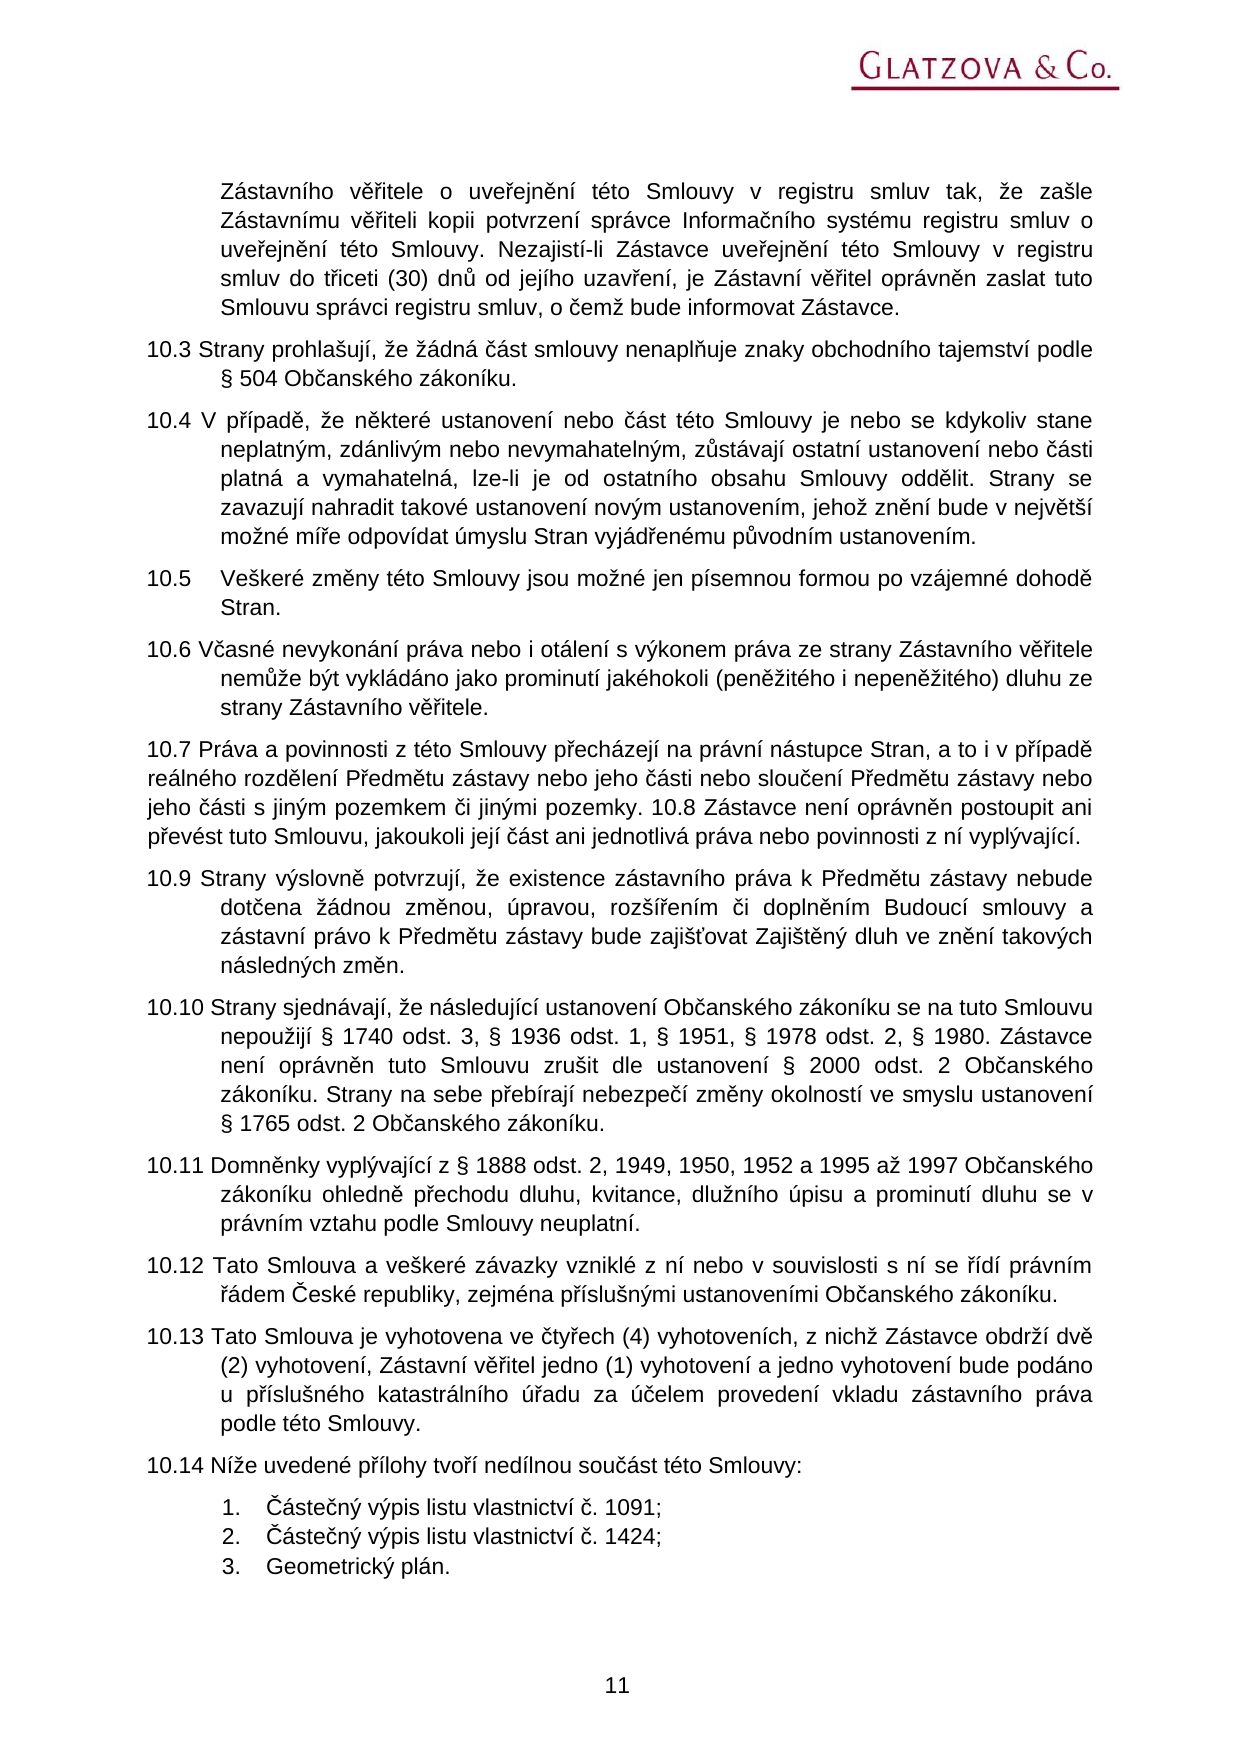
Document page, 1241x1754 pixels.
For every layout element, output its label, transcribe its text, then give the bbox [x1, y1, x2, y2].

text 10.14 Níže uvedené přílohy tvoří nedílnou součást této Smlouvy: [146, 1452, 1094, 1478]
text 10.4 V případě, že některé ustanovení nebo část této Smlouvy je nebo se kdykoliv stane neplatným, zdánlivým nebo nevymahatelným, zůstávají ostatní ustanovení nebo části platná a vymahatelná, lze-li je od ostatního obsahu Smlouvy oddělit. Strany se zavazují nahradit takové ustanovení novým ustanovením, jehož znění bude v největší možné míře odpovídat úmyslu Stran vyjádřenému původním ustanovením. [146, 407, 1094, 549]
list Částečný výpis listu vlastnictví č. 1424; [222, 1523, 1094, 1549]
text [146, 178, 1094, 320]
text 10.7 Práva a povinnosti z této Smlouvy přecházejí na právní nástupce Stran, a to i v případě reálného rozdělení Předmětu zástavy nebo jeho části nebo sloučení Předmětu zástavy nebo jeho části s jiným pozemkem či jinými pozemky. 10.8 Zástavce není oprávněn postoupit ani převést tuto Smlouvu, jakoukoli její část ani jednotlivá práva nebo povinnosti z ní vyplývající. [146, 736, 1094, 849]
text 10.12 Tato Smlouva a veškeré závazky vzniklé z ní nebo v souvislosti s ní se řídí právním řádem České republiky, zejména příslušnými ustanoveními Občanského zákoníku. [146, 1252, 1094, 1307]
list Geometrický plán. [222, 1553, 1094, 1579]
picture [821, 29, 1147, 119]
text 10.10 Strany sjednávají, že následující ustanovení Občanského zákoníku se na tuto Smlouvu nepoužijí § 1740 odst. 3, § 1936 odst. 1, § 1951, § 1978 odst. 2, § 1980. Zástavce není oprávněn tuto Smlouvu zrušit dle ustanovení § 2000 odst. 2 Občanského zákoníku. Strany na sebe přebírají nebezpečí změny okolností ve smyslu ustanovení § 1765 odst. 2 Občanského zákoníku. [146, 994, 1094, 1136]
text 10.5 Veškeré změny této Smlouvy jsou možné jen písemnou formou po vzájemné dohodě Stran. [146, 565, 1094, 620]
text 10.11 Domněnky vyplývající z § 1888 odst. 2, 1949, 1950, 1952 a 1995 až 1997 Občanského zákoníku ohledně přechodu dluhu, kvitance, dlužního úpisu a prominutí dluhu se v právním vztahu podle Smlouvy neuplatní. [146, 1152, 1094, 1236]
list Částečný výpis listu vlastnictví č. 1091; [222, 1494, 1094, 1520]
text 10.3 Strany prohlašují, že žádná část smlouvy nenaplňuje znaky obchodního tajemství podle § 504 Občanského zákoníku. [146, 336, 1094, 391]
text 10.9 Strany výslovně potvrzují, že existence zástavního práva k Předmětu zástavy nebude dotčena žádnou změnou, úpravou, rozšířením či doplněním Budoucí smlouvy a zástavní právo k Předmětu zástavy bude zajišťovat Zajištěný dluh ve znění takových následných změn. [146, 865, 1094, 978]
text 10.13 Tato Smlouva je vyhotovena ve čtyřech (4) vyhotoveních, z nichž Zástavce obdrží dvě (2) vyhotovení, Zástavní věřitel jedno (1) vyhotovení a jedno vyhotovení bude podáno u příslušného katastrálního úřadu za účelem provedení vkladu zástavního práva podle této Smlouvy. [146, 1323, 1094, 1436]
text 10.6 Včasné nevykonání práva nebo i otálení s výkonem práva ze strany Zástavního věřitele nemůže být vykládáno jako prominutí jakéhokoli (peněžitého i nepeněžitého) dluhu ze strany Zástavního věřitele. [146, 636, 1094, 720]
